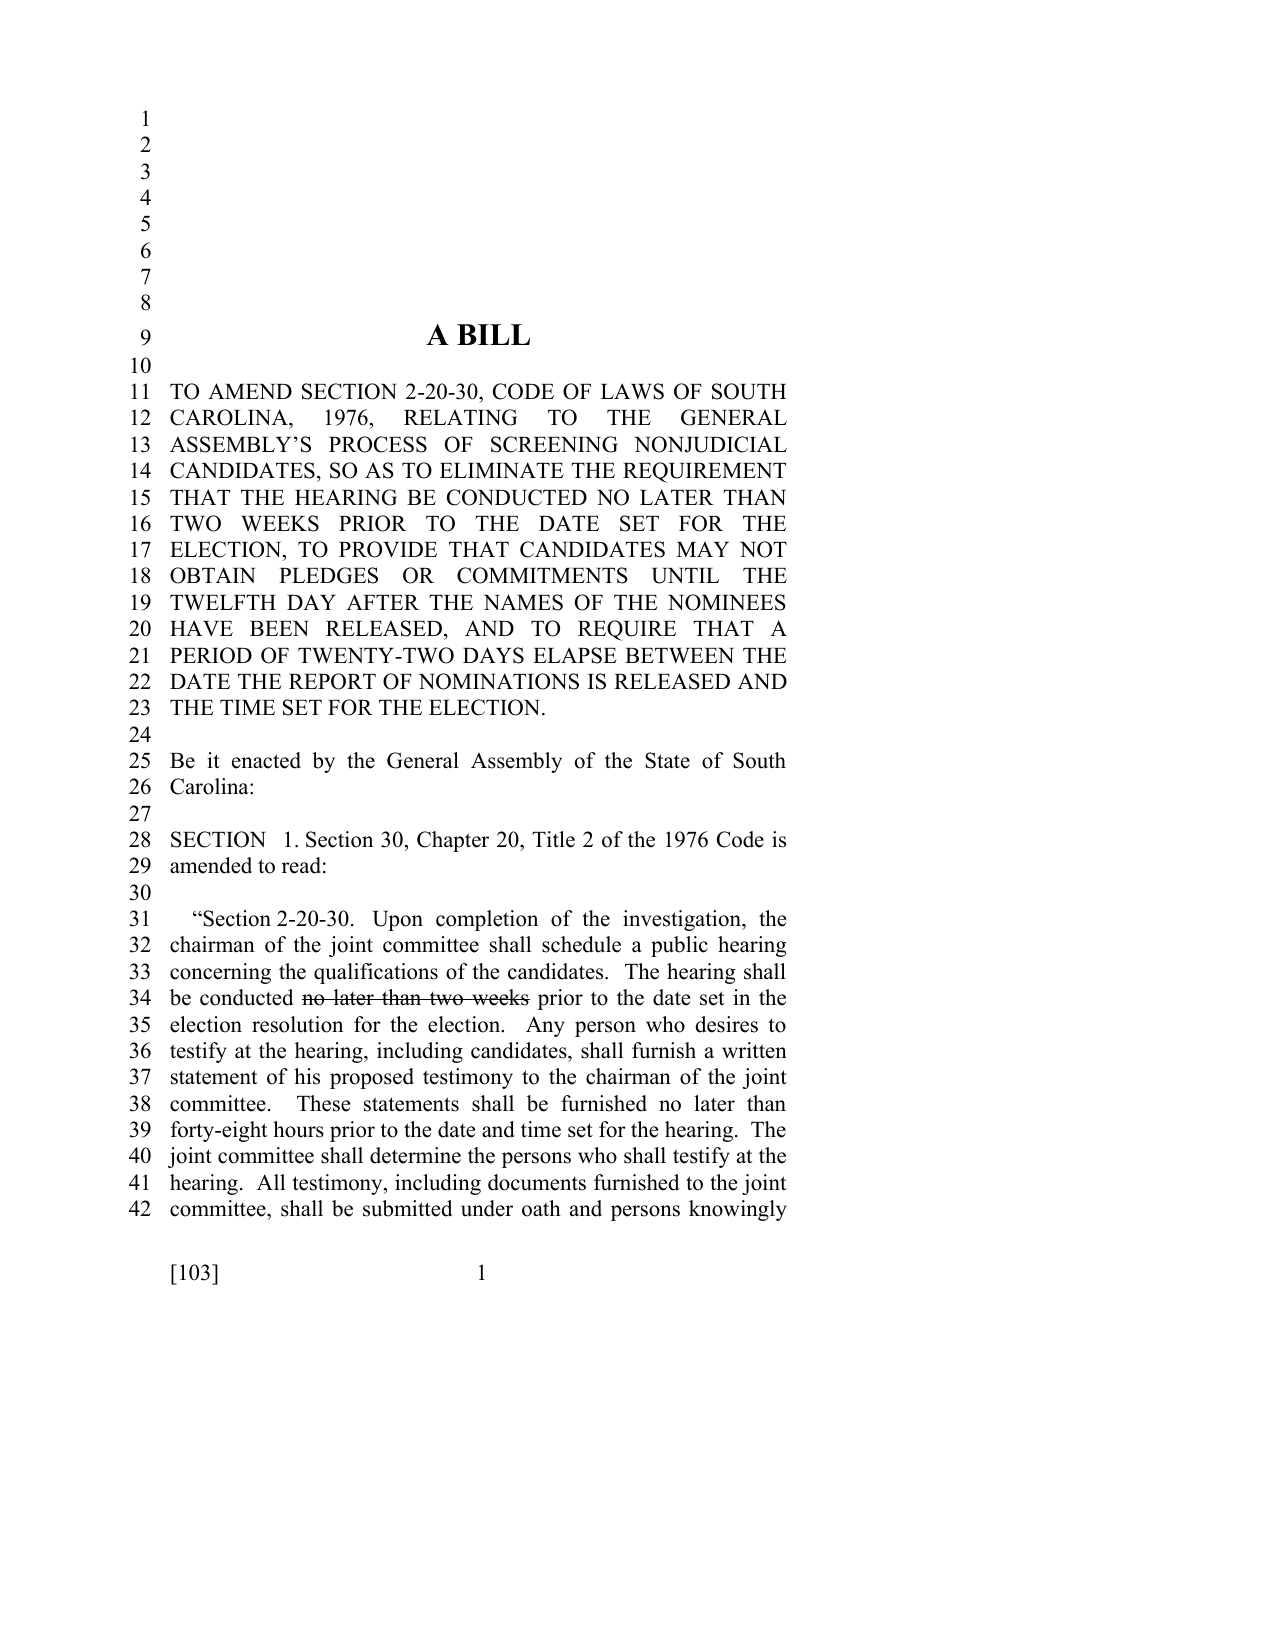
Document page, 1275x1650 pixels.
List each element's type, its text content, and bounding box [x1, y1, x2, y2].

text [169, 905, 787, 1221]
text TO AMEND SECTION 2-20-30, CODE OF LAWS OF SOUTH CAROLINA, 1976, RELATING TO THE GENERAL ASSEMBLY’S PROCESS OF SCREENING NONJUDICIAL CANDIDATES, SO AS TO ELIMINATE THE REQUIREMENT THAT THE HEARING BE CONDUCTED NO LATER THAN TWO WEEKS PRIOR TO THE DATE SET FOR THE ELECTION, TO PROVIDE THAT CANDIDATES MAY NOT OBTAIN PLEDGES OR COMMITMENTS UNTIL THE TWELFTH DAY AFTER THE NAMES OF THE NOMINEES HAVE BEEN RELEASED, AND TO REQUIRE THAT A PERIOD OF TWENTY-TWO DAYS ELAPSE BETWEEN THE DATE THE REPORT OF NOMINATIONS IS RELEASED AND THE TIME SET FOR THE ELECTION. [169, 378, 787, 721]
text SECTION 1. Section 30, Chapter 20, Title 2 of the 1976 Code is amended to read: [169, 826, 787, 879]
text A BILL [169, 316, 787, 352]
text Be it enacted by the General Assembly of the State of South Carolina: [169, 747, 787, 800]
